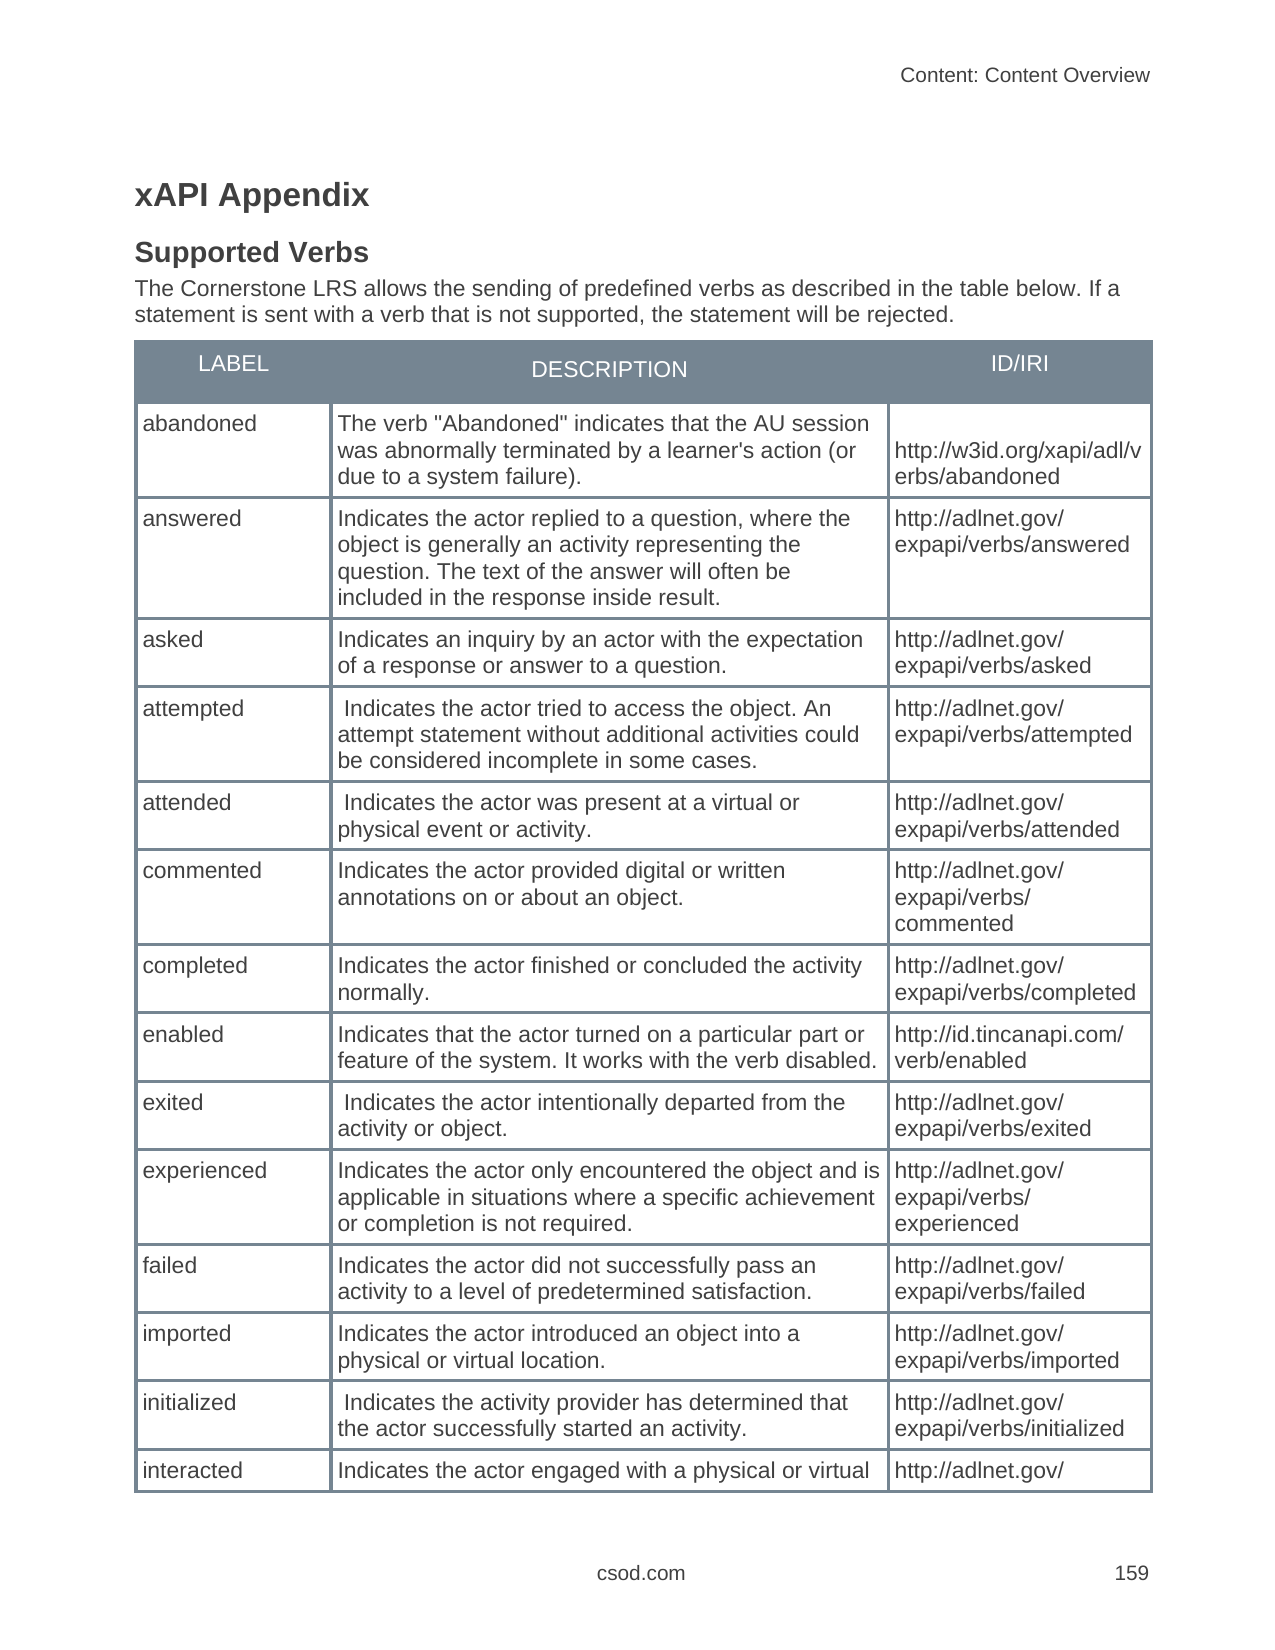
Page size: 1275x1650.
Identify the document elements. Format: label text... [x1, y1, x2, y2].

table_cell http://adlnet.gov/expapi/verbs/answered [890, 499, 1150, 617]
table_cell completed [138, 946, 329, 1011]
table_cell Indicates the actor replied to a question, where the object is generally an activity representing the question. The text of the answer will often be included in the response inside result. [333, 499, 887, 617]
table_cell Indicates the actor tried to access the object. An attempt statement without additional activities could be considered incomplete in some cases. [333, 688, 887, 780]
table_cell http://adlnet.gov/expapi/verbs/exited [890, 1083, 1150, 1148]
table_cell http://adlnet.gov/expapi/verbs/attempted [890, 688, 1150, 780]
table_cell Indicates an inquiry by an actor with the expectation of a response or answer to a question. [333, 620, 887, 685]
table_cell interacted [138, 1451, 329, 1489]
table_cell http://w3id.org/xapi/adl/verbs/abandoned [890, 404, 1150, 496]
table_cell http://adlnet.gov/expapi/verbs/initialized [890, 1382, 1150, 1447]
table_header ID/IRI [890, 344, 1150, 401]
text The Cornerstone LRS allows the sending of predefined verbs as described in the table below. If a statement is sent with a verb that is not supported, the statement will be rejected. [134, 275, 1150, 328]
table_cell Indicates the actor introduced an object into a physical or virtual location. [333, 1314, 887, 1379]
table_cell http://adlnet.gov/expapi/verbs/asked [890, 620, 1150, 685]
table_cell failed [138, 1246, 329, 1311]
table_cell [890, 1451, 1150, 1489]
table_cell http://adlnet.gov/expapi/verbs/failed [890, 1246, 1150, 1311]
table_cell asked [138, 620, 329, 685]
table_cell commented [138, 851, 329, 943]
table_cell Indicates the actor did not successfully pass an activity to a level of predetermined satisfaction. [333, 1246, 887, 1311]
table_cell The verb "Abandoned" indicates that the AU session was abnormally terminated by a learner's action (or due to a system failure). [333, 404, 887, 496]
table_cell Indicates the actor intentionally departed from the activity or object. [333, 1083, 887, 1148]
table_cell exited [138, 1083, 329, 1148]
text xAPI Appendix [134, 175, 1150, 213]
table_cell initialized [138, 1382, 329, 1447]
table_cell Indicates the actor finished or concluded the activity normally. [333, 946, 887, 1011]
table_cell Indicates the actor was present at a virtual or physical event or activity. [333, 783, 887, 848]
table_cell http://adlnet.gov/expapi/verbs/attended [890, 783, 1150, 848]
table_cell http://adlnet.gov/expapi/verbs/commented [890, 851, 1150, 943]
table_cell answered [138, 499, 329, 617]
table_cell experienced [138, 1151, 329, 1242]
table_cell http://adlnet.gov/expapi/verbs/experienced [890, 1151, 1150, 1242]
text Supported Verbs [134, 235, 1150, 269]
table_header Description [333, 344, 887, 401]
table_cell Indicates the activity provider has determined that the actor successfully started an activity. [333, 1382, 887, 1447]
table_cell http://adlnet.gov/expapi/verbs/imported [890, 1314, 1150, 1379]
table_cell Indicates the actor provided digital or written annotations on or about an object. [333, 851, 887, 943]
table_cell attended [138, 783, 329, 848]
table_cell abandoned [138, 404, 329, 496]
table_cell http://adlnet.gov/expapi/verbs/completed [890, 946, 1150, 1011]
table_cell attempted [138, 688, 329, 780]
table_cell enabled [138, 1014, 329, 1079]
table_cell Indicates the actor only encountered the object and is applicable in situations where a specific achievement or completion is not required. [333, 1151, 887, 1242]
table_header Label [138, 344, 329, 401]
table_cell Indicates that the actor turned on a particular part or feature of the system. It works with the verb disabled. [333, 1014, 887, 1079]
table_cell http://id.tincanapi.com/verb/enabled [890, 1014, 1150, 1079]
table_cell imported [138, 1314, 329, 1379]
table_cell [333, 1451, 887, 1489]
